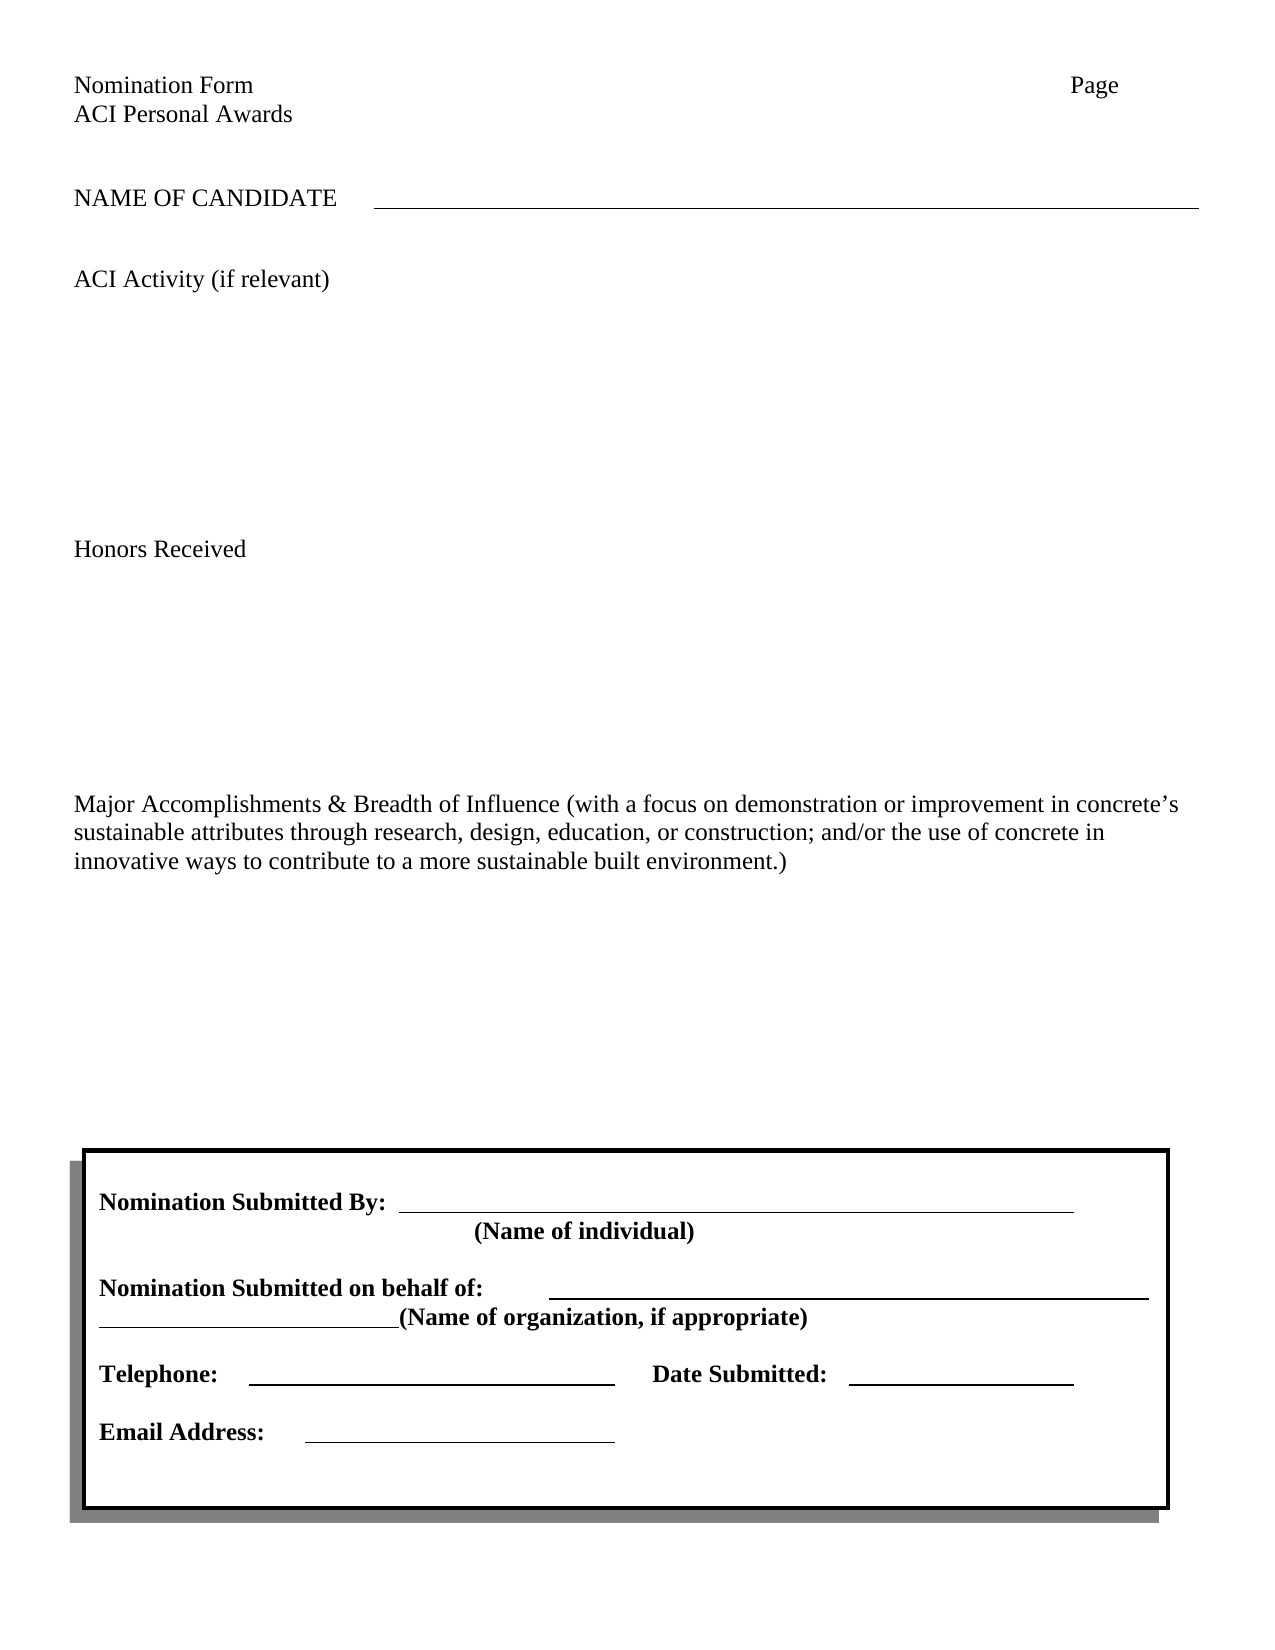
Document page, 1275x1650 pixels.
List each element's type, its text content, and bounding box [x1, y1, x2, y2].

text Honors Received [73, 534, 1201, 563]
text Major Accomplishments & Breadth of Influence (with a focus on demonstration or improvement in concrete’s sustainable attributes through research, design, education, or construction; and/or the use of concrete in innovative ways to contribute to a more sustainable built environment.) [73, 789, 1201, 875]
text ACI Activity (if relevant) [73, 264, 1201, 293]
text NAME OF CANDIDATE [73, 183, 1201, 212]
